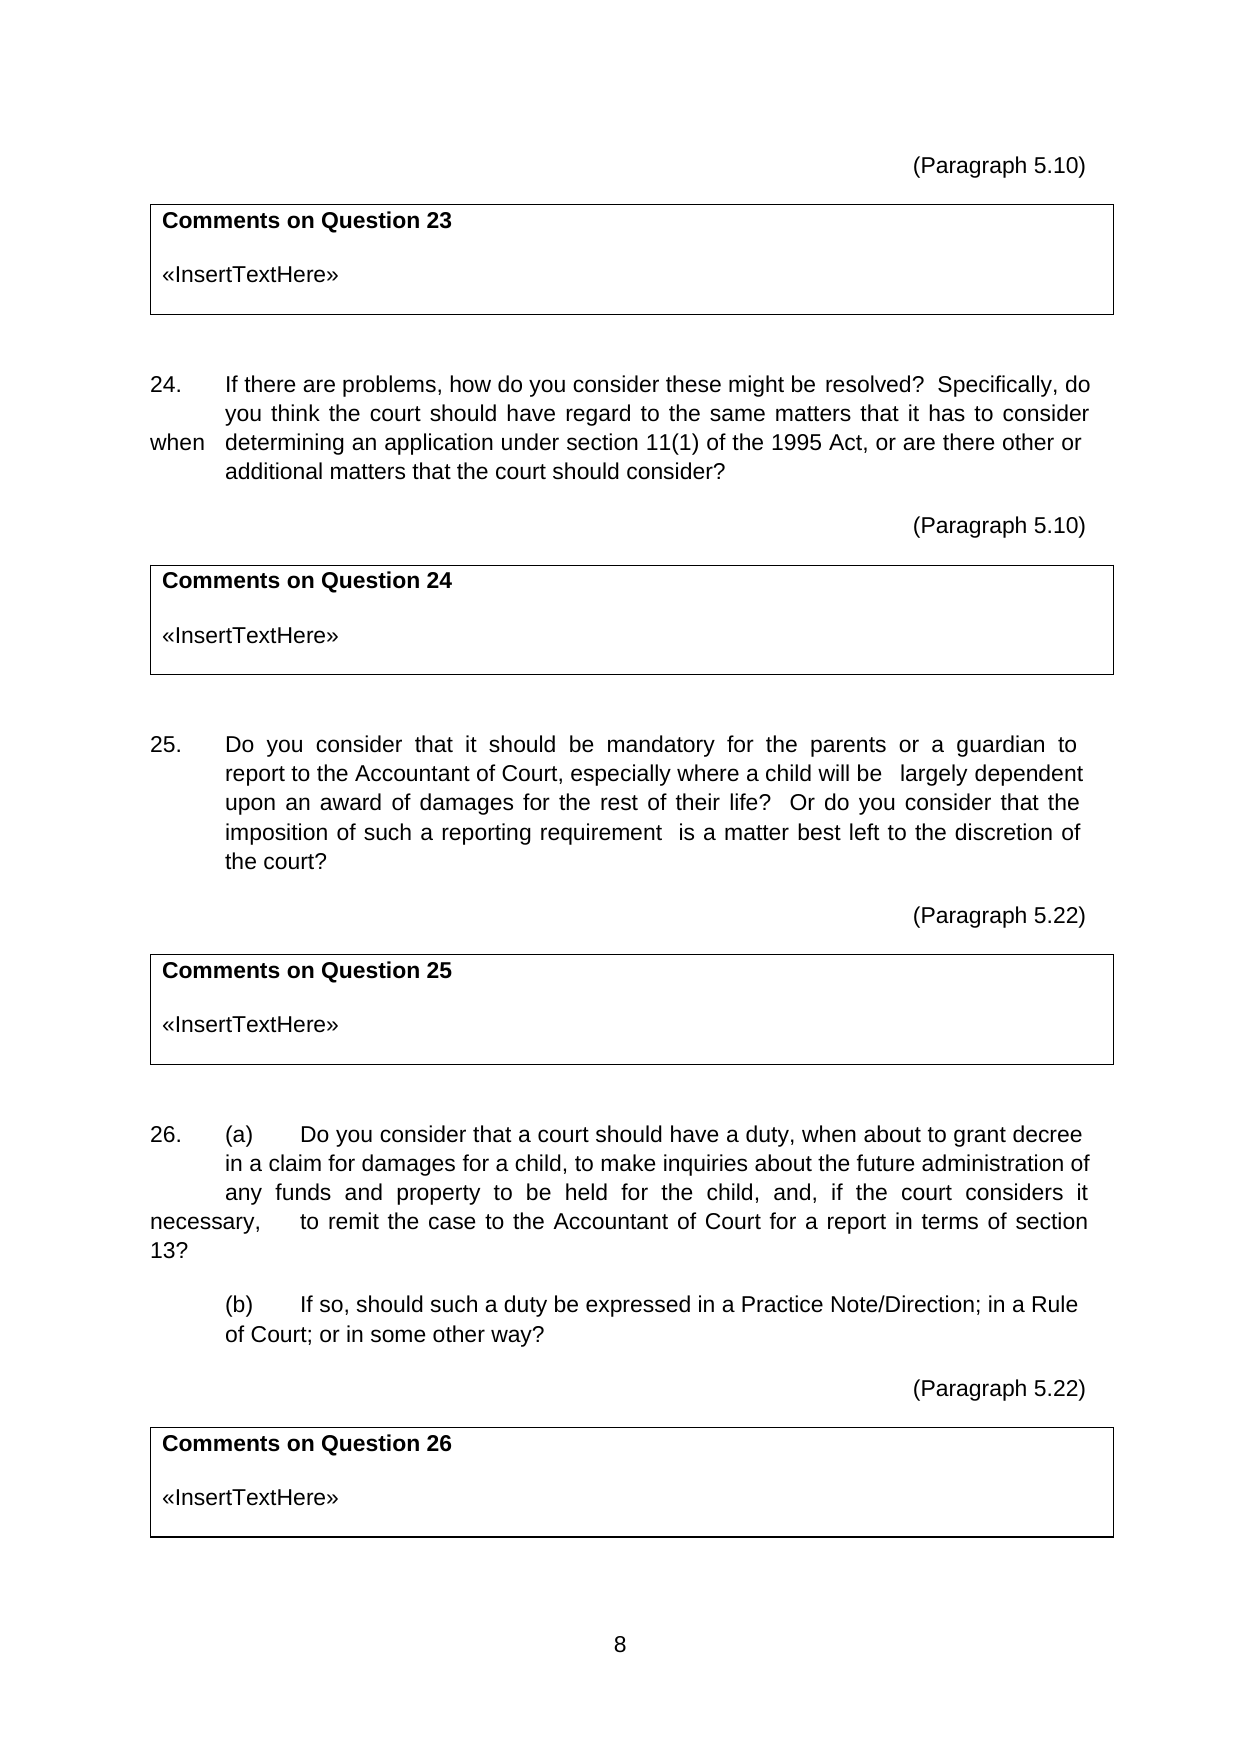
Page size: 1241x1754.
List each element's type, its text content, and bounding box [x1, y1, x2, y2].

text (Paragraph 5.10) [150, 150, 1090, 179]
text (b) If so, should such a duty be expressed in a Practice Note/Direction; in a Rule of Court; or in some other way? [150, 1289, 1090, 1348]
text (Paragraph 5.22) [150, 1373, 1090, 1402]
table_header Comments on Question 26 «InsertTextHere» [151, 1428, 1113, 1536]
text 25. Do you consider that it should be mandatory for the parents or a guardian to report to the Accountant of Court, especially where a child will be largely dependent upon an award of damages for the rest of their life? Or do you consider that the imposition of such a reporting requirement is a matter best left to the discretion of the court? [150, 729, 1090, 875]
text (Paragraph 5.22) [438, 900, 1090, 929]
text 26. (a) Do you consider that a court should have a duty, when about to grant decree in a claim for damages for a child, to make inquiries about the future administration of any funds and property to be held for the child, and, if the court considers it necessary, to remit the case to the Accountant of Court for a report in terms of section 13? [150, 1119, 1090, 1264]
table_header Comments on Question 25 «InsertTextHere» [151, 955, 1113, 1063]
text (Paragraph 5.10) [150, 510, 1090, 539]
table_header Comments on Question 24 «InsertTextHere» [151, 566, 1113, 674]
text 24. If there are problems, how do you consider these might be resolved? Specifically, do you think the court should have regard to the same matters that it has to consider when determining an application under section 11(1) of the 1995 Act, or are there other or additional matters that the court should consider? [150, 369, 1090, 485]
table_header Comments on Question 23 «InsertTextHere» [151, 205, 1113, 313]
